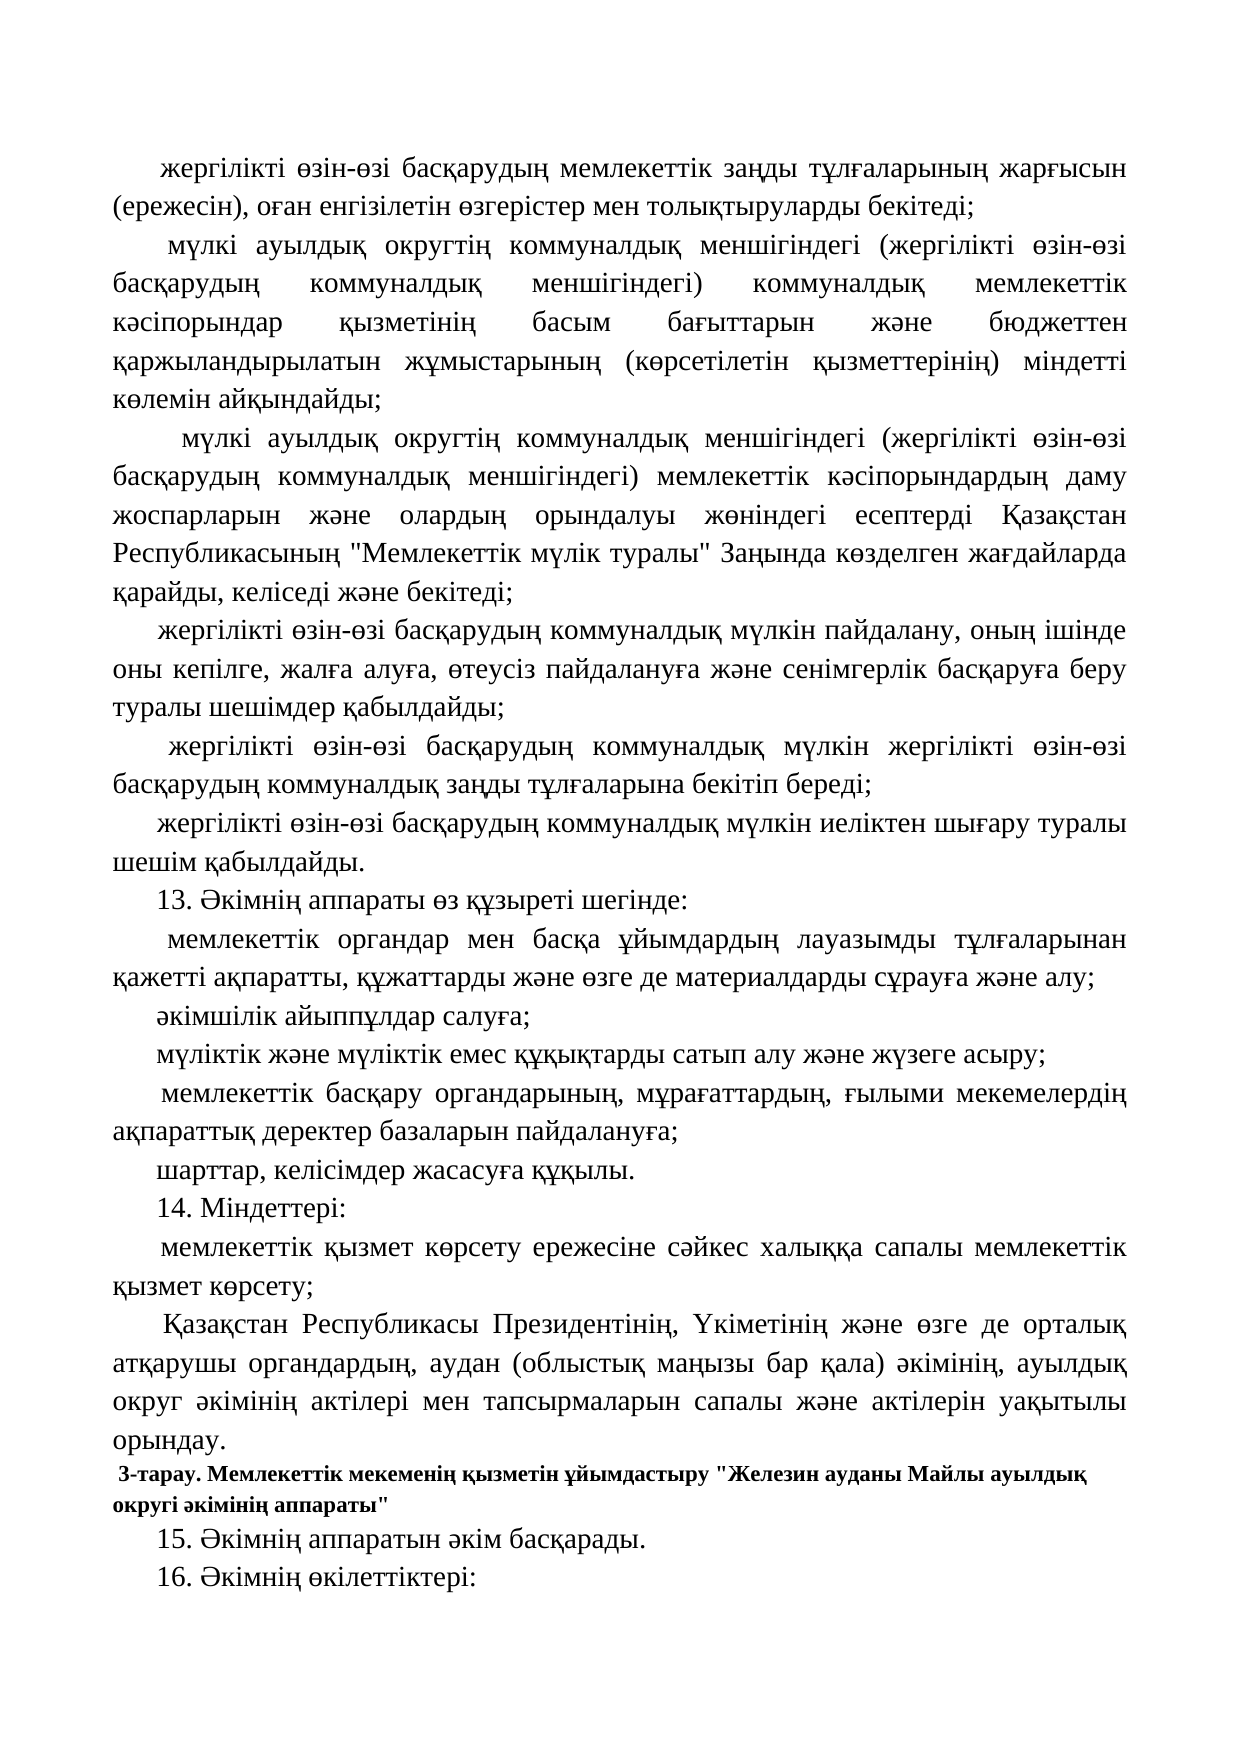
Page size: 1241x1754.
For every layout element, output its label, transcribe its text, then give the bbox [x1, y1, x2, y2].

text 13. Әкімнің аппараты өз құзыреті шегінде: [112, 882, 1128, 916]
text 3-тарау. Мемлекеттік мекеменің қызметін ұйымдастыру "Железин ауданы Майлы ауылдық округі әкімінің аппараты" [112, 1460, 1128, 1517]
text жергілікті өзін-өзі басқарудың мемлекеттік заңды тұлғаларының жарғысын (ережесін), оған енгізілетін өзгерістер мен толықтыруларды бекітеді; [112, 150, 1128, 222]
text жергілікті өзін-өзі басқарудың коммуналдық мүлкін пайдалану, оның ішінде оны кепілге, жалға алуға, өтеусіз пайдалануға және сенімгерлік басқаруға беру туралы шешімдер қабылдайды; [112, 612, 1128, 723]
text 16. Әкімнің өкілеттіктері: [112, 1559, 1128, 1593]
text мемлекеттiк органдар мен басқа ұйымдардың лауазымды тұлғаларынан қажеттi ақпаратты, құжаттарды және өзге де материалдарды сұрауға және алу; [112, 921, 1128, 993]
text мемлекеттік қызмет көрсету ережесіне сәйкес халыққа сапалы мемлекеттік қызмет көрсету; [112, 1229, 1128, 1301]
text шарттар, келісімдер жасасуға құқылы. [112, 1152, 1128, 1186]
text 15. Әкімнің аппаратын әкім басқарады. [112, 1521, 1128, 1554]
text жергілікті өзін-өзі басқарудың коммуналдық мүлкін жергілікті өзін-өзі басқарудың коммуналдық заңды тұлғаларына бекітіп береді; [112, 728, 1128, 800]
text 14. Міндеттері: [112, 1191, 1128, 1224]
text мемлекеттік басқару органдарының, мұрағаттардың, ғылыми мекемелердің ақпараттық деректер базаларын пайдалануға; [112, 1075, 1128, 1147]
text мүлкі ауылдық округтің коммуналдық меншігіндегі (жергілікті өзін-өзі басқарудың коммуналдық меншігіндегі) мемлекеттік кәсіпорындардың даму жоспарларын және олардың орындалуы жөніндегі есептерді Қазақстан Республикасының "Мемлекеттік мүлік туралы" Заңында көзделген жағдайларда қарайды, келіседі және бекітеді; [112, 420, 1128, 607]
text жергілікті өзін-өзі басқарудың коммуналдық мүлкін иеліктен шығару туралы шешім қабылдайды. [112, 805, 1128, 877]
text Қазақстан Республикасы Президентінің, Үкіметінің және өзге де орталық атқарушы органдардың, аудан (облыстық маңызы бар қала) әкімінің, ауылдық округ әкімінің актілері мен тапсырмаларын сапалы және актілерін уақытылы орындау. [112, 1306, 1128, 1455]
text әкімшілік айыппұлдар салуға; [112, 998, 1128, 1031]
text мүлiктiк және мүлiктiк емес құқықтарды сатып алу және жүзеге асыру; [112, 1036, 1128, 1070]
text мүлкі ауылдық округтің коммуналдық меншігіндегі (жергілікті өзін-өзі басқарудың коммуналдық меншігіндегі) коммуналдық мемлекеттік кәсіпорындар қызметінің басым бағыттарын және бюджеттен қаржыландырылатын жұмыстарының (көрсетілетін қызметтерінің) міндетті көлемін айқындайды; [112, 227, 1128, 415]
